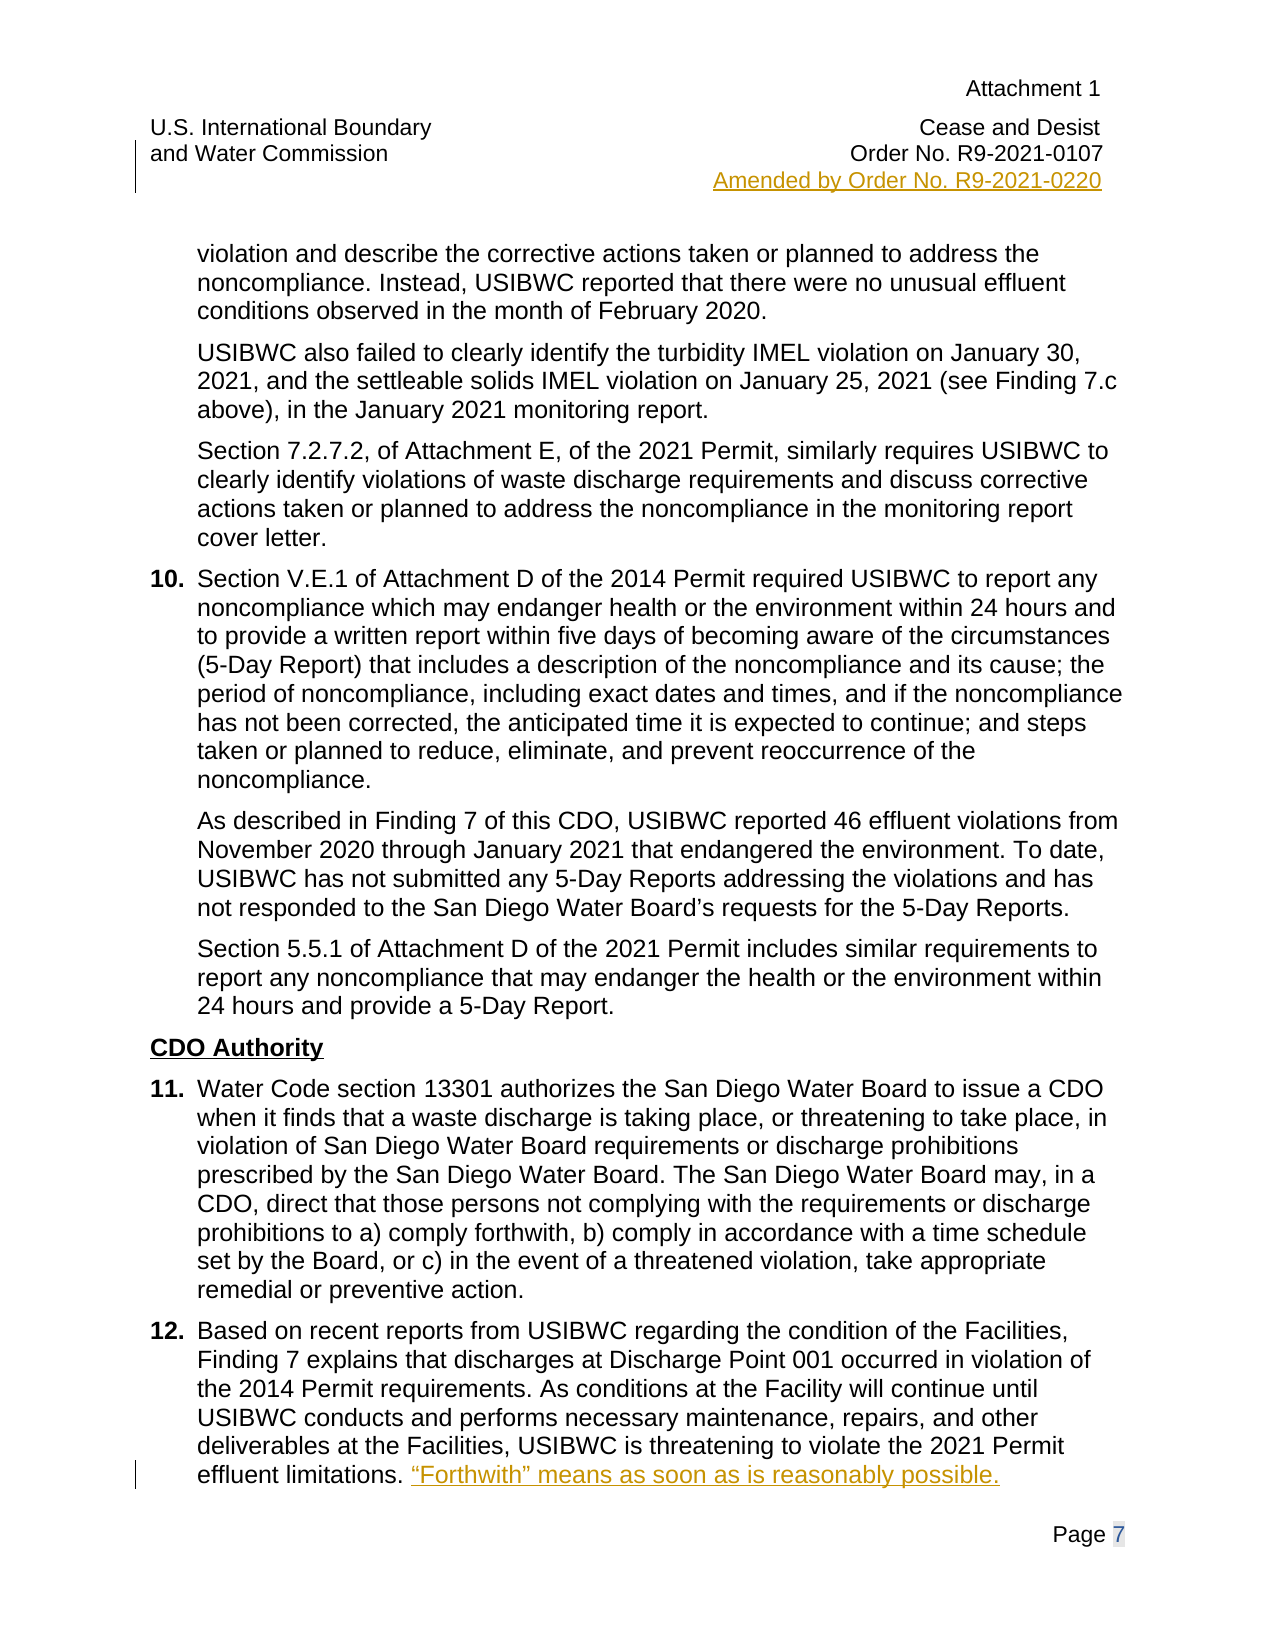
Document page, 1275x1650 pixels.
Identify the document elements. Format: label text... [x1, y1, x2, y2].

list Based on recent reports from USIBWC regarding the condition of the Facilities, Finding 7 explains that discharges at Discharge Point 001 occurred in violation of the 2014 Permit requirements. As conditions at the Facility will continue until USIBWC conducts and performs necessary maintenance, repairs, and other deliverables at the Facilities, USIBWC is threatening to violate the 2021 Permit effluent limitations. [150, 1316, 1125, 1489]
text USIBWC also failed to clearly identify the turbidity IMEL violation on January 30, 2021, and the settleable solids IMEL violation on January 25, 2021 (see Finding 7.c above), in the January 2021 monitoring report. [197, 337, 1125, 424]
list Section V.E.1 of Attachment D of the 2014 Permit required USIBWC to report any noncompliance which may endanger health or the environment within 24 hours and to provide a written report within five days of becoming aware of the circumstances (5-Day Report) that includes a description of the noncompliance and its cause; the period of noncompliance, including exact dates and times, and if the noncompliance has not been corrected, the anticipated time it is expected to continue; and steps taken or planned to reduce, eliminate, and prevent reoccurrence of the noncompliance. [150, 564, 1125, 794]
text Section 5.5.1 of Attachment D of the 2021 Permit includes similar requirements to report any noncompliance that may endanger the health or the environment within 24 hours and provide a 5-Day Report. [197, 934, 1125, 1020]
list Water Code section 13301 authorizes the San Diego Water Board to issue a CDO when it finds that a waste discharge is taking place, or threatening to take place, in violation of San Diego Water Board requirements or discharge prohibitions prescribed by the San Diego Water Board. The San Diego Water Board may, in a CDO, direct that those persons not complying with the requirements or discharge prohibitions to a) comply forthwith, b) comply in accordance with a time schedule set by the Board, or c) in the event of a threatened violation, take appropriate remedial or preventive action. [150, 1074, 1125, 1304]
text Section 7.2.7.2, of Attachment E, of the 2021 Permit, similarly requires USIBWC to clearly identify violations of waste discharge requirements and discuss corrective actions taken or planned to address the noncompliance in the monitoring report cover letter. [197, 436, 1125, 551]
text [197, 239, 1125, 325]
text As described in Finding 7 of this CDO, USIBWC reported 46 effluent violations from November 2020 through January 2021 that endangered the environment. To date, USIBWC has not submitted any 5-Day Reports addressing the violations and has not responded to the San Diego Water Board’s requests for the 5-Day Reports. [197, 806, 1125, 921]
text CDO Authority [150, 1032, 1125, 1061]
